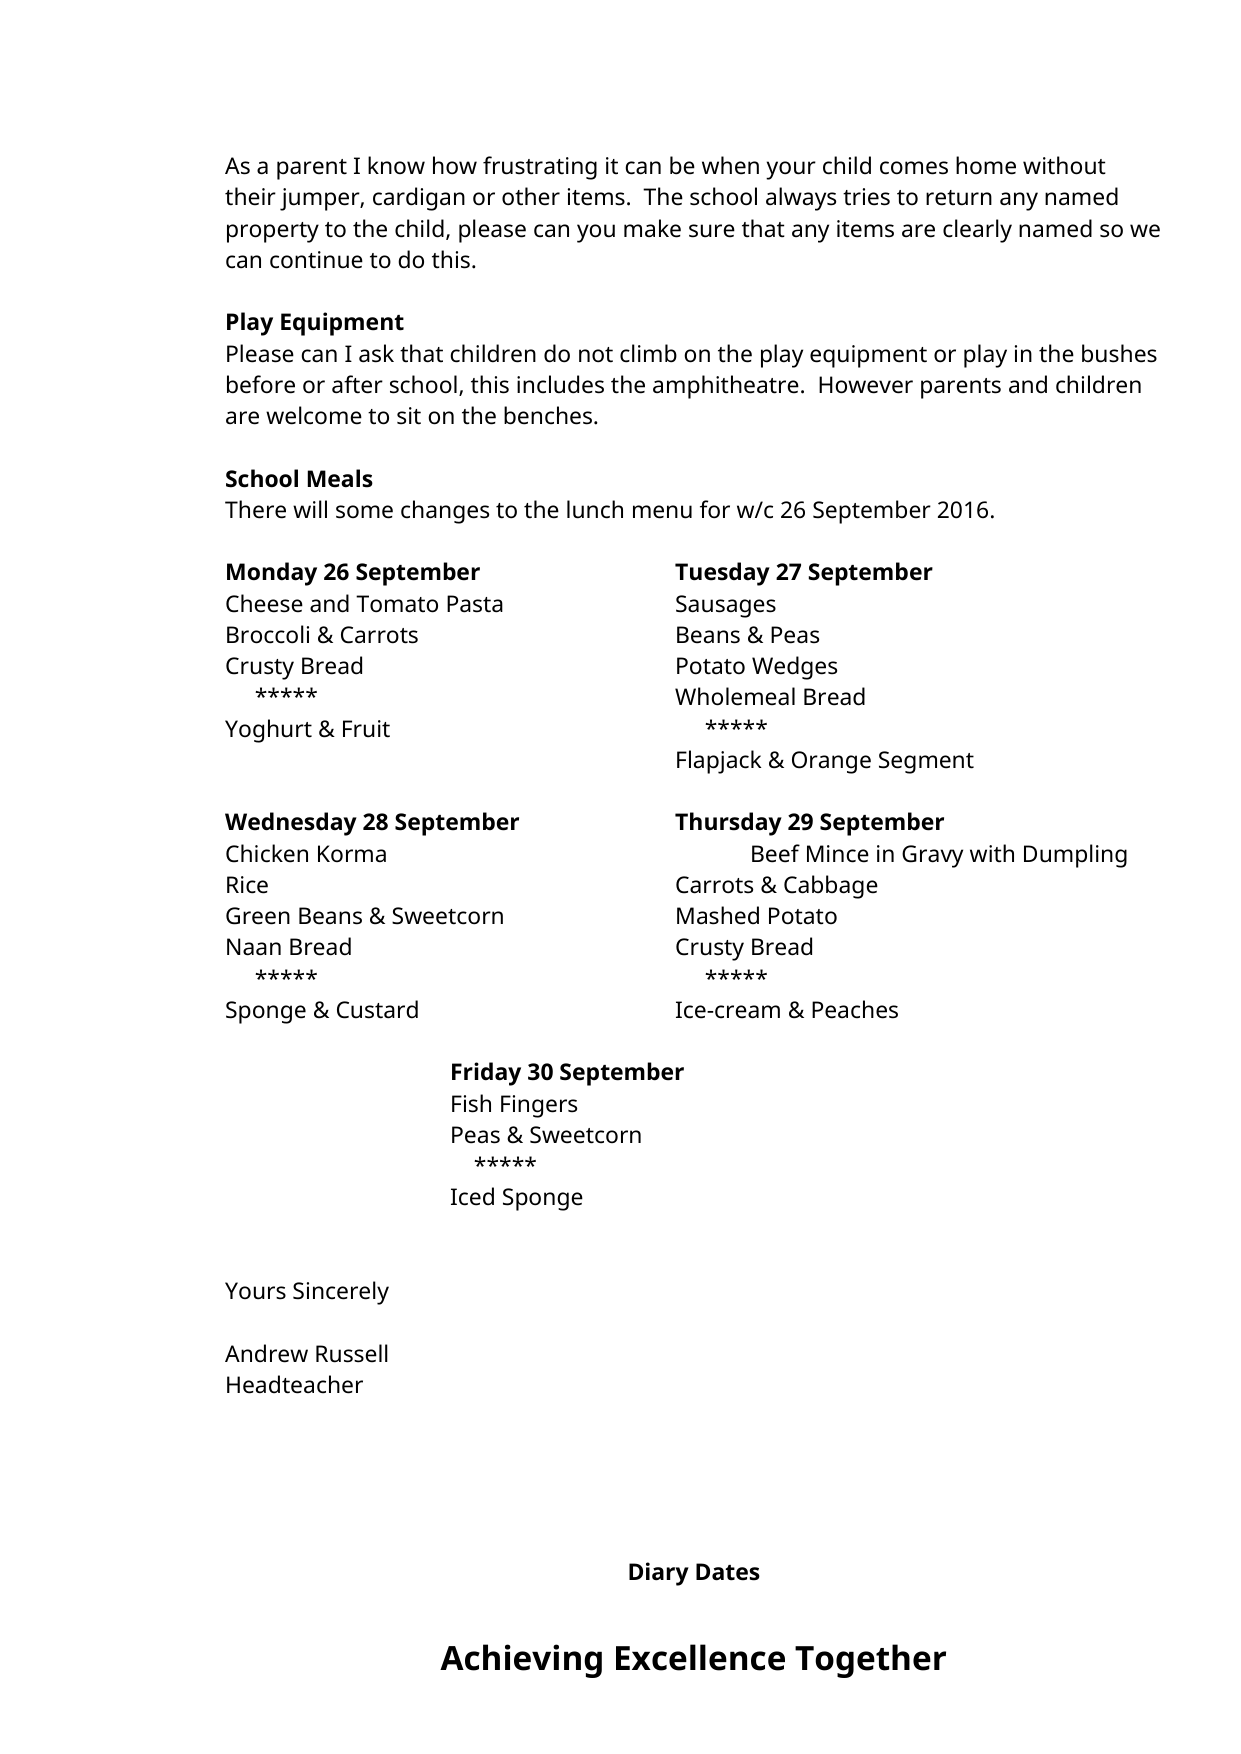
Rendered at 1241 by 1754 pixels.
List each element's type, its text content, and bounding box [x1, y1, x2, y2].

text Flapjack & Orange Segment [225, 744, 1162, 775]
text Headteacher [225, 1369, 1162, 1400]
text Peas & Sweetcorn [225, 1119, 1162, 1150]
text There will some changes to the lunch menu for w/c 26 September 2016. [225, 494, 1162, 525]
text Please can I ask that children do not climb on the play equipment or play in the bushes before or after school, this includes the amphitheatre. However parents and children are welcome to sit on the benches. [225, 337, 1162, 431]
text As a parent I know how frustrating it can be when your child comes home without their jumper, cardigan or other items. The school always tries to return any named property to the child, please can you make sure that any items are clearly named so we can continue to do this. [225, 150, 1162, 275]
text Sponge & Custard Ice-cream & Peaches [225, 994, 1162, 1025]
text Iced Sponge [225, 1181, 1162, 1212]
text Diary Dates [225, 1556, 1162, 1587]
text Rice Carrots & Cabbage [225, 869, 1162, 900]
text ***** [225, 1150, 1162, 1181]
text Play Equipment [225, 306, 1162, 337]
text Green Beans & Sweetcorn Mashed Potato [225, 900, 1162, 931]
text Chicken Korma Beef Mince in Gravy with Dumpling [225, 837, 1162, 869]
text Crusty Bread Potato Wedges [225, 650, 1162, 681]
text Andrew Russell [225, 1337, 1162, 1369]
text ***** Wholemeal Bread [225, 681, 1162, 712]
text Wednesday 28 September Thursday 29 September [225, 806, 1162, 837]
text Broccoli & Carrots Beans & Peas [225, 619, 1162, 650]
text Naan Bread Crusty Bread [225, 931, 1162, 962]
text Yoghurt & Fruit ***** [225, 712, 1162, 744]
text ***** ***** [225, 962, 1162, 994]
text Fish Fingers [225, 1087, 1162, 1119]
text Friday 30 September [225, 1056, 1162, 1087]
text Yours Sincerely [225, 1275, 1162, 1306]
text Cheese and Tomato Pasta Sausages [225, 587, 1162, 619]
text School Meals [225, 462, 1162, 494]
text Monday 26 September Tuesday 27 September [225, 556, 1162, 587]
